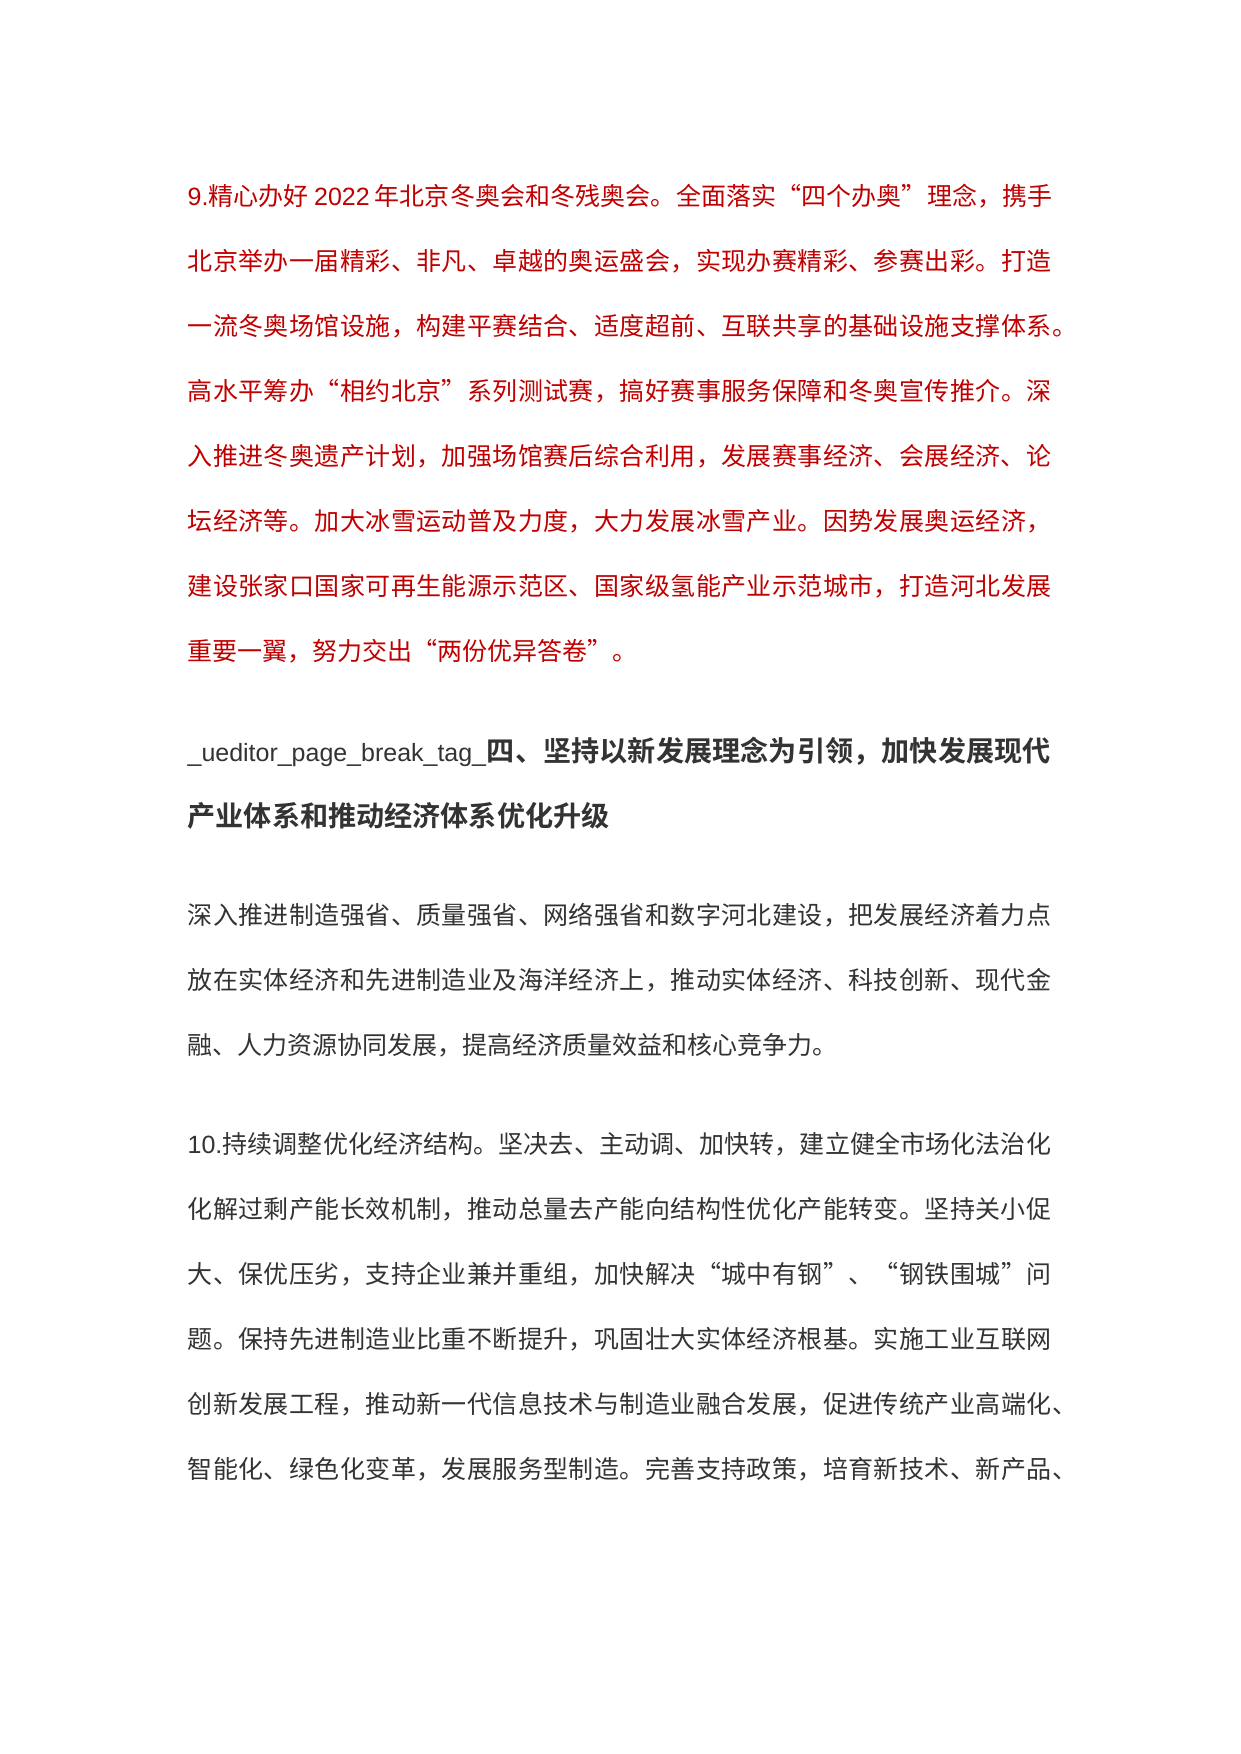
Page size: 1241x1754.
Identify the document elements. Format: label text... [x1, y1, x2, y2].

text 9.精心办好2022年北京冬奥会和冬残奥会。全面落实“四个办奥”理念，携手北京举办一届精彩、非凡、卓越的奥运盛会，实现办赛精彩、参赛出彩。打造一流冬奥场馆设施，构建平赛结合、适度超前、互联共享的基础设施支撑体系。高水平筹办“相约北京”系列测试赛，搞好赛事服务保障和冬奥宣传推介。深入推进冬奥遗产计划，加强场馆赛后综合利用，发展赛事经济、会展经济、论坛经济等。加大冰雪运动普及力度，大力发展冰雪产业。因势发展奥运经济，建设张家口国家可再生能源示范区、国家级氢能产业示范城市，打造河北发展重要一翼，努力交出“两份优异答卷”。 [187, 162, 1053, 682]
text _ueditor_page_break_tag_四、坚持以新发展理念为引领，加快发展现代产业体系和推动经济体系优化升级 [187, 716, 1053, 764]
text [187, 1110, 1053, 1500]
text 深入推进制造强省、质量强省、网络强省和数字河北建设，把发展经济着力点放在实体经济和先进制造业及海洋经济上，推动实体经济、科技创新、现代金融、人力资源协同发展，提高经济质量效益和核心竞争力。 [187, 881, 1053, 1076]
text _ueditor_page_break_tag_四、坚持以新发展理念为引领，加快发展现代产业体系和推动经济体系优化升级 [187, 766, 1053, 846]
